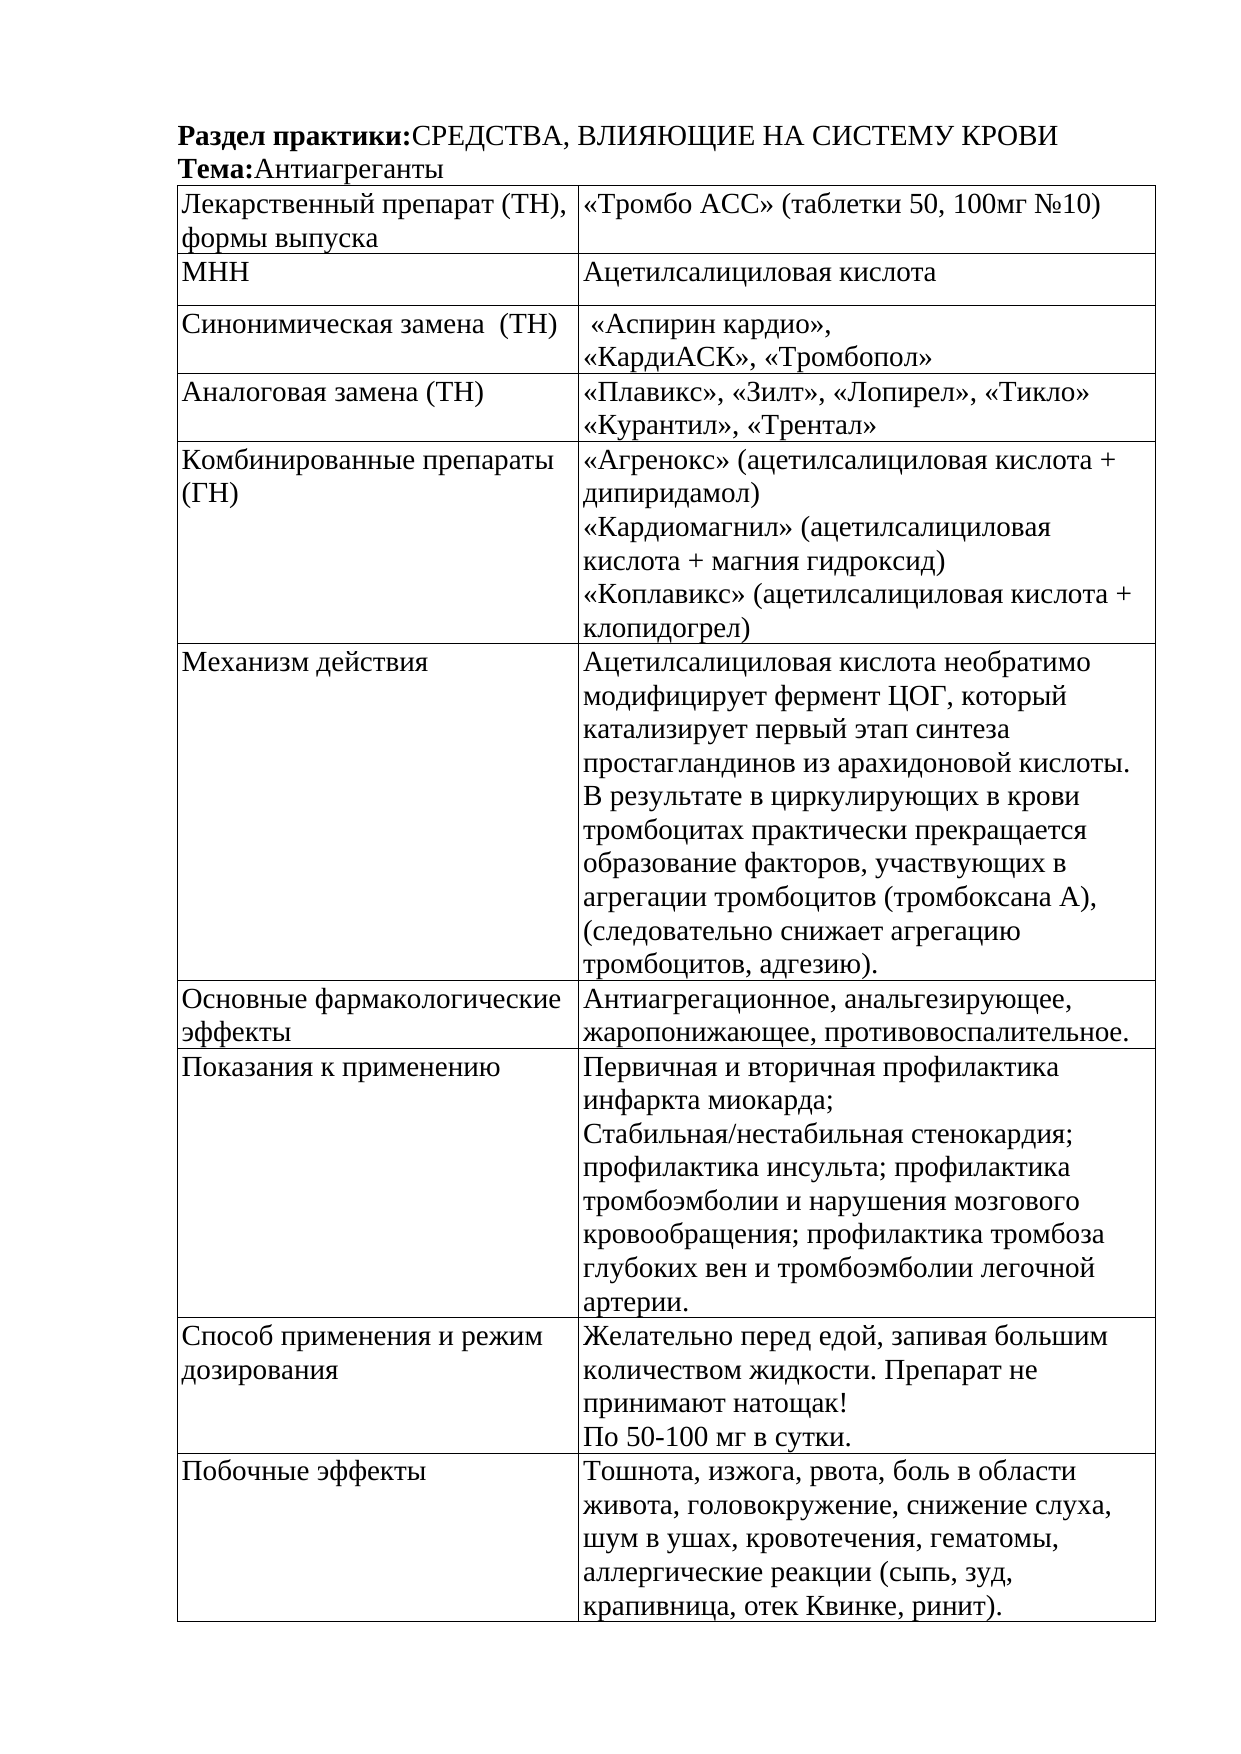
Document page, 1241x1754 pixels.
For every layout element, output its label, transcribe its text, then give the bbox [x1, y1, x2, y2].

table_cell Побочные эффекты [178, 1454, 578, 1621]
table_cell Способ применения и режим дозирования [178, 1318, 578, 1452]
table_cell Первичная и вторичная профилактика инфаркта миокарда; Стабильная/нестабильная стенокардия; профилактика инсульта; профилактика тромбоэмболии и нарушения мозгового кровообращения; профилактика тромбоза глубоких вен и тромбоэмболии легочной артерии. [579, 1049, 1155, 1317]
table_cell Аналоговая замена (ТН) [178, 374, 578, 441]
table_cell «Аспирин кардио», «КардиАСК», «Тромбопол» [579, 306, 1155, 373]
table_cell Желательно перед едой, запивая большим количеством жидкости. Препарат не принимают натощак! По 50-100 мг в сутки. [579, 1318, 1155, 1452]
table_cell Ацетилсалициловая кислота [579, 254, 1155, 305]
table_cell Механизм действия [178, 644, 578, 980]
text Раздел практики:СРЕДСТВА, ВЛИЯЮЩИЕ НА СИСТЕМУ КРОВИ [177, 118, 1181, 152]
table_cell Антиагрегационное, анальгезирующее, жаропонижающее, противовоспалительное. [579, 981, 1155, 1048]
table_header «Тромбо АСС» (таблетки 50, 100мг №10) [579, 186, 1155, 253]
table_cell Ацетилсалициловая кислота необратимо модифицирует фермент ЦОГ, который катализирует первый этап синтеза простагландинов из арахидоновой кислоты. В результате в циркулирующих в крови тромбоцитах практически прекращается образование факторов, участвующих в агрегации тромбоцитов (тромбоксана А), (следовательно снижает агрегацию тромбоцитов, адгезию). [579, 644, 1155, 980]
table_cell Показания к применению [178, 1049, 578, 1317]
table_cell «Плавикс», «Зилт», «Лопирел», «Тикло» «Курантил», «Трентал» [579, 374, 1155, 441]
table_cell МНН [178, 254, 578, 305]
table_cell Основные фармакологические эффекты [178, 981, 578, 1048]
table_cell Синонимическая замена (ТН) [178, 306, 578, 373]
table_cell Комбинированные препараты (ГН) [178, 442, 578, 643]
table_cell Тошнота, изжога, рвота, боль в области живота, головокружение, снижение слуха, шум в ушах, кровотечения, гематомы, аллергические реакции (сыпь, зуд, крапивница, отек Квинке, ринит). [579, 1454, 1155, 1621]
table_header Лекарственный препарат (ТН), формы выпуска [178, 186, 578, 253]
table_cell «Агренокс» (ацетилсалициловая кислота + дипиридамол) «Кардиомагнил» (ацетилсалициловая кислота + магния гидроксид) «Коплавикс» (ацетилсалициловая кислота + клопидогрел) [579, 442, 1155, 643]
text Тема:Антиагреганты [177, 152, 1181, 185]
